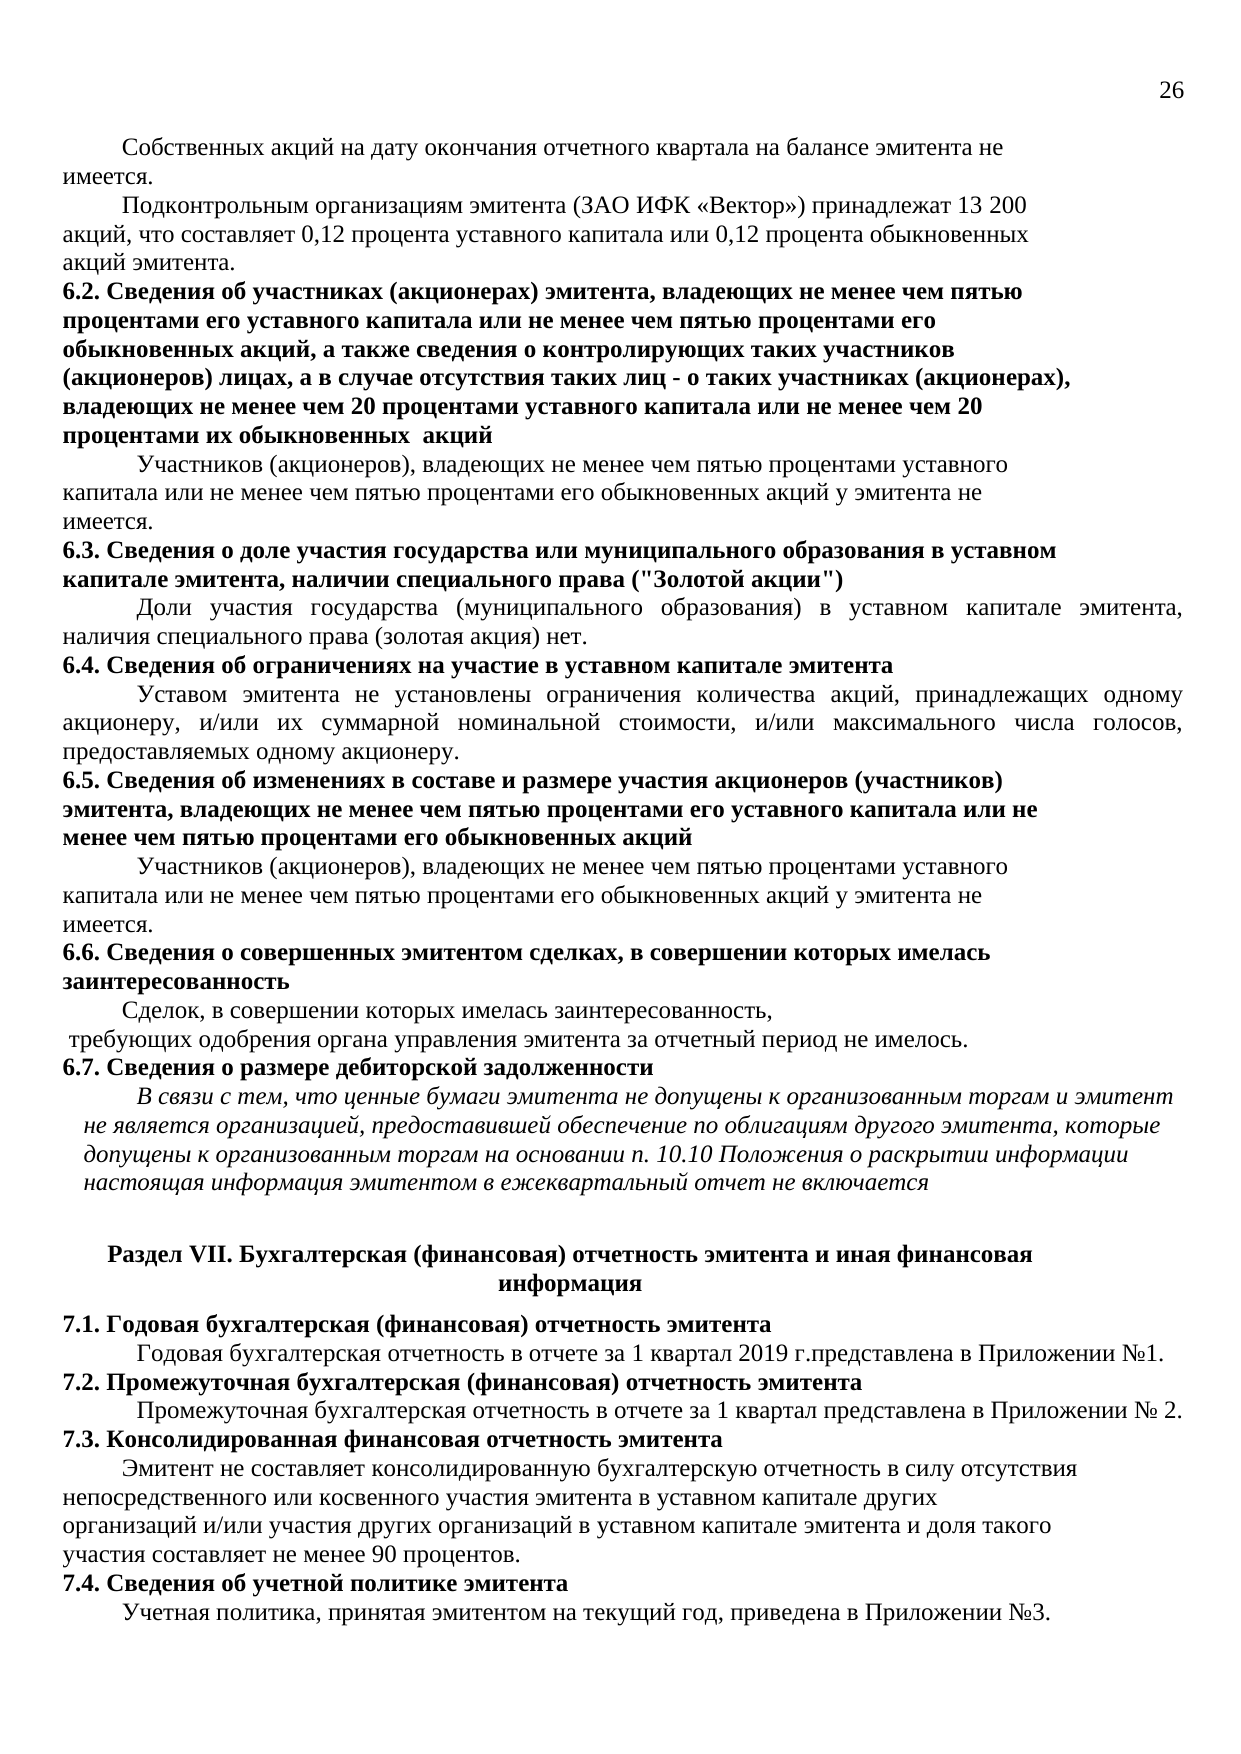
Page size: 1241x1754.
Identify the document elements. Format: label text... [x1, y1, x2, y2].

text Доли участия государства (муниципального образования) в уставном капитале эмитента, наличия специального права (золотая акция) нет. [62, 592, 1184, 650]
text В связи с тем, что ценные бумаги эмитента не допущены к организованным торгам и эмитент не является организацией, предоставившей обеспечение по облигациям другого эмитента, которые допущены к организованным торгам на основании п. 10.10 Положения о раскрытии информации настоящая информация эмитентом в ежеквартальный отчет не включается [83, 1081, 1184, 1196]
text 6.6. Сведения о совершенных эмитентом сделках, в совершении которых имелась заинтересованность [62, 937, 1078, 995]
text Сделок, в совершении которых имелась заинтересованность, [62, 995, 1184, 1024]
text 7.3. Консолидированная финансовая отчетность эмитента [62, 1424, 1078, 1453]
text Раздел VII. Бухгалтерская (финансовая) отчетность эмитента и иная финансовая информация [62, 1239, 1078, 1297]
text Промежуточная бухгалтерская отчетность в отчете за 1 квартал представлена в Приложении № 2. [62, 1396, 1184, 1424]
text Годовая бухгалтерская отчетность в отчете за 1 квартал 2019 г.представлена в Приложении №1. [62, 1338, 1184, 1367]
text Собственных акций на дату окончания отчетного квартала на балансе эмитента не имеется. [62, 132, 1078, 190]
text 6.5. Сведения об изменениях в составе и размере участия акционеров (участников) эмитента, владеющих не менее чем пятью процентами его уставного капитала или не менее чем пятью процентами его обыкновенных акций [62, 765, 1078, 851]
text Участников (акционеров), владеющих не менее чем пятью процентами уставного капитала или не менее чем пятью процентами его обыкновенных акций у эмитента не имеется. [62, 851, 1078, 937]
text 6.4. Сведения об ограничениях на участие в уставном капитале эмитента [62, 650, 1078, 679]
text Учетная политика, принятая эмитентом на текущий год, приведена в Приложении №3. [62, 1597, 1078, 1626]
text Участников (акционеров), владеющих не менее чем пятью процентами уставного капитала или не менее чем пятью процентами его обыкновенных акций у эмитента не имеется. [62, 449, 1078, 535]
text 6.2. Сведения об участниках (акционерах) эмитента, владеющих не менее чем пятью процентами его уставного капитала или не менее чем пятью процентами его обыкновенных акций, а также сведения о контролирующих таких участников (акционеров) лицах, а в случае отсутствия таких лиц - о таких участниках (акционерах), владеющих не менее чем 20 процентами уставного капитала или не менее чем 20 процентами их обыкновенных акций [62, 276, 1078, 449]
text 6.7. Сведения о размере дебиторской задолженности [62, 1052, 1078, 1081]
text 7.1. Годовая бухгалтерская (финансовая) отчетность эмитента [62, 1309, 1078, 1338]
text 7.2. Промежуточная бухгалтерская (финансовая) отчетность эмитента [62, 1367, 1078, 1396]
text Подконтрольным организациям эмитента (ЗАО ИФК «Вектор») принадлежат 13 200 акций, что составляет 0,12 процента уставного капитала или 0,12 процента обыкновенных акций эмитента. [62, 190, 1078, 276]
text 6.3. Сведения о доле участия государства или муниципального образования в уставном капитале эмитента, наличии специального права ("Золотой акции") [62, 535, 1078, 592]
text 7.4. Сведения об учетной политике эмитента [62, 1568, 1078, 1597]
text требующих одобрения органа управления эмитента за отчетный период не имелось. [62, 1024, 1184, 1052]
text Уставом эмитента не установлены ограничения количества акций, принадлежащих одному акционеру, и/или их суммарной номинальной стоимости, и/или максимального числа голосов, предоставляемых одному акционеру. [62, 679, 1184, 765]
text Эмитент не составляет консолидированную бухгалтерскую отчетность в силу отсутствия непосредственного или косвенного участия эмитента в уставном капитале других организаций и/или участия других организаций в уставном капитале эмитента и доля такого участия составляет не менее 90 процентов. [62, 1453, 1078, 1568]
